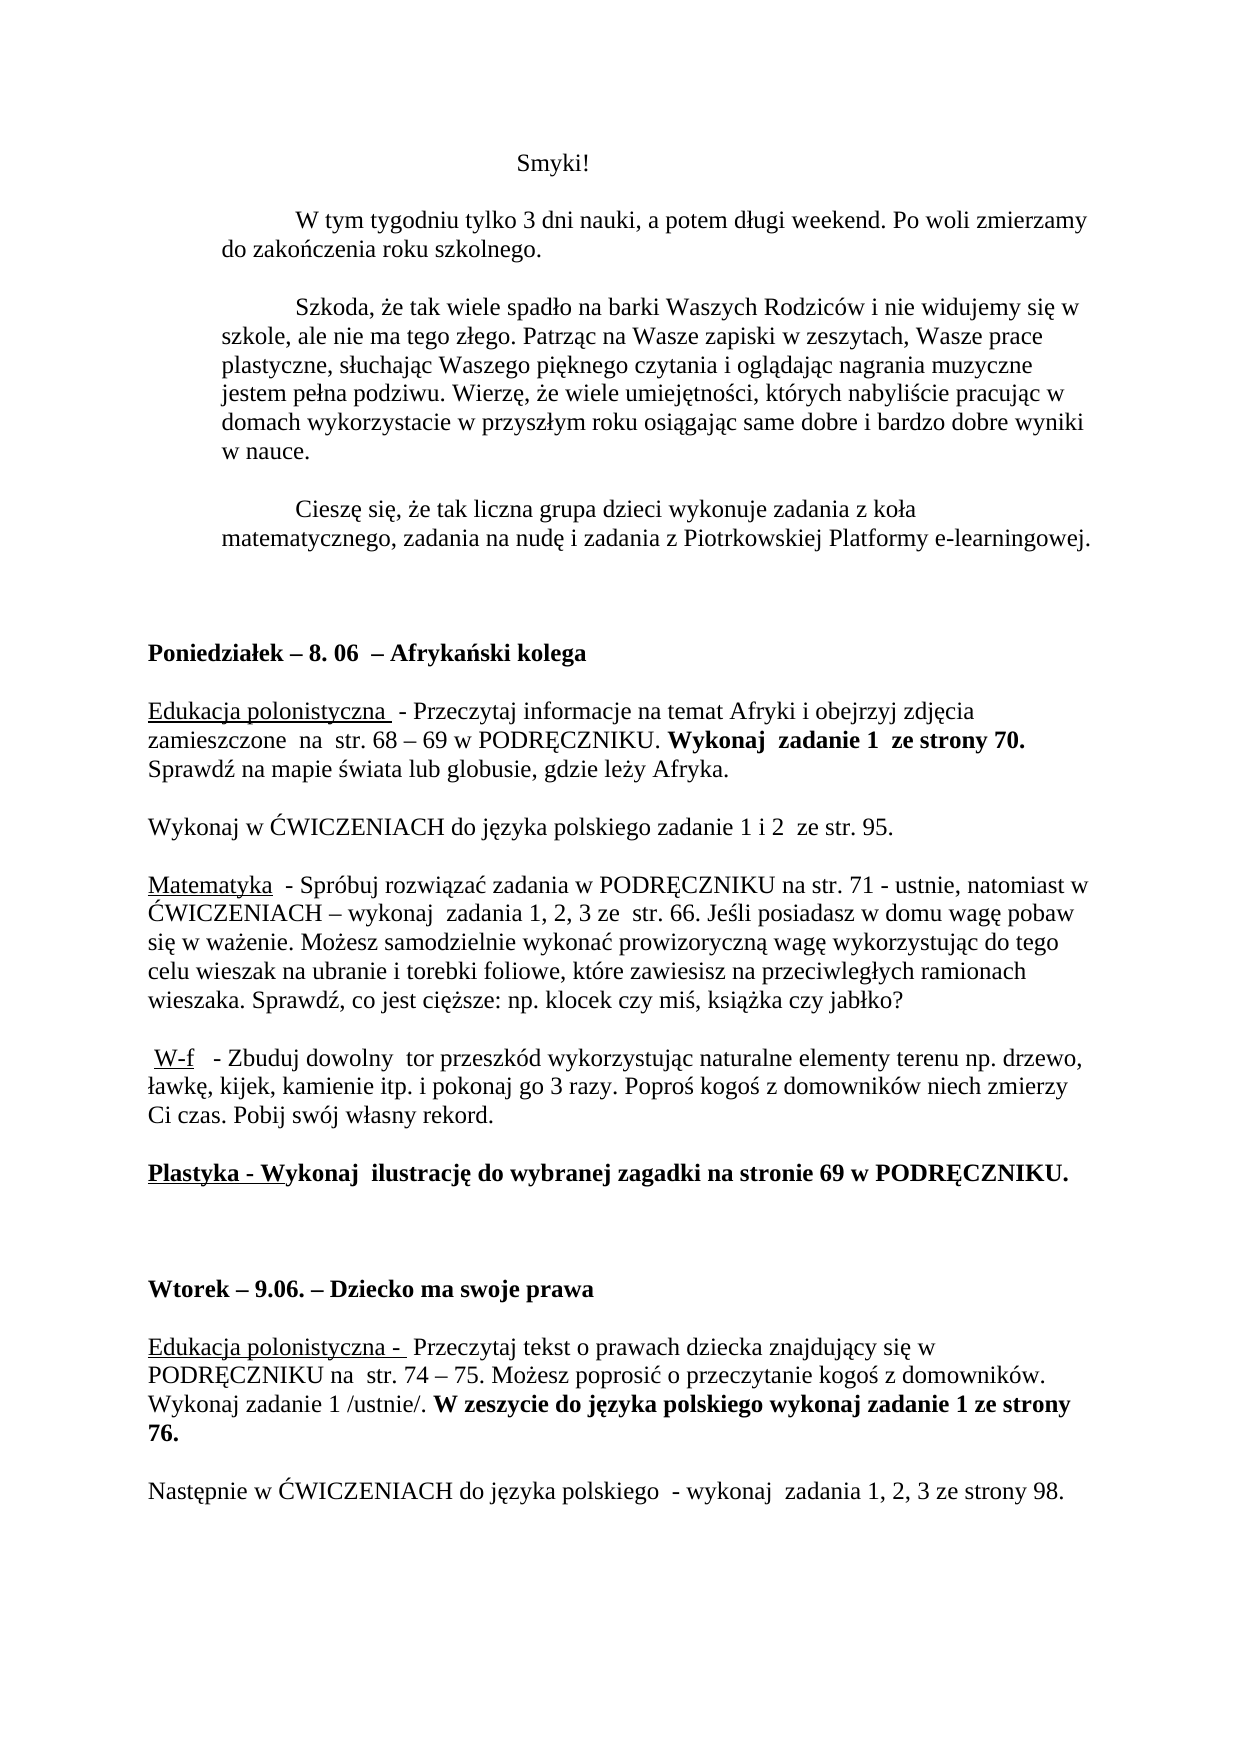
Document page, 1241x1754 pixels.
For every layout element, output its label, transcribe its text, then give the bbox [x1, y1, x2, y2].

text Wykonaj w ĆWICZENIACH do języka polskiego zadanie 1 i 2 ze str. 95. [148, 812, 1093, 841]
text Smyki! [443, 148, 1093, 176]
text W-f - Zbuduj dowolny tor przeszkód wykorzystując naturalne elementy terenu np. drzewo, ławkę, kijek, kamienie itp. i pokonaj go 3 razy. Poproś kogoś z domowników niech zmierzy Ci czas. Pobij swój własny rekord. [148, 1043, 1093, 1129]
text W tym tygodniu tylko 3 dni nauki, a potem długi weekend. Po woli zmierzamy do zakończenia roku szkolnego. [221, 206, 1093, 263]
text Edukacja polonistyczna - Przeczytaj informacje na temat Afryki i obejrzyj zdjęcia zamieszczone na str. 68 – 69 w PODRĘCZNIKU. Wykonaj zadanie 1 ze strony 70. Sprawdź na mapie świata lub globusie, gdzie leży Afryka. [148, 696, 1093, 783]
text Poniedziałek – 8. 06 – Afrykański kolega [148, 638, 1093, 667]
text Wtorek – 9.06. – Dziecko ma swoje prawa [148, 1274, 1093, 1303]
text Matematyka - Spróbuj rozwiązać zadania w PODRĘCZNIKU na str. 71 - ustnie, natomiast w ĆWICZENIACH – wykonaj zadania 1, 2, 3 ze str. 66. Jeśli posiadasz w domu wagę pobaw się w ważenie. Możesz samodzielnie wykonać prowizoryczną wagę wykorzystując do tego celu wieszak na ubranie i torebki foliowe, które zawiesisz na przeciwległych ramionach wieszaka. Sprawdź, co jest cięższe: np. klocek czy miś, książka czy jabłko? [148, 870, 1093, 1013]
text Plastyka - Wykonaj ilustrację do wybranej zagadki na stronie 69 w PODRĘCZNIKU. [148, 1158, 1093, 1187]
text Następnie w ĆWICZENIACH do języka polskiego - wykonaj zadania 1, 2, 3 ze strony 98. [148, 1476, 1093, 1505]
text Szkoda, że tak wiele spadło na barki Waszych Rodziców i nie widujemy się w szkole, ale nie ma tego złego. Patrząc na Wasze zapiski w zeszytach, Wasze prace plastyczne, słuchając Waszego pięknego czytania i oglądając nagrania muzyczne jestem pełna podziwu. Wierzę, że wiele umiejętności, których nabyliście pracując w domach wykorzystacie w przyszłym roku osiągając same dobre i bardzo dobre wyniki w nauce. [221, 292, 1093, 465]
text Cieszę się, że tak liczna grupa dzieci wykonuje zadania z koła matematycznego, zadania na nudę i zadania z Piotrkowskiej Platformy e-learningowej. [221, 494, 1093, 551]
text Edukacja polonistyczna - Przeczytaj tekst o prawach dziecka znajdujący się w PODRĘCZNIKU na str. 74 – 75. Możesz poprosić o przeczytanie kogoś z domowników. Wykonaj zadanie 1 /ustnie/. W zeszycie do języka polskiego wykonaj zadanie 1 ze strony 76. [148, 1332, 1093, 1447]
